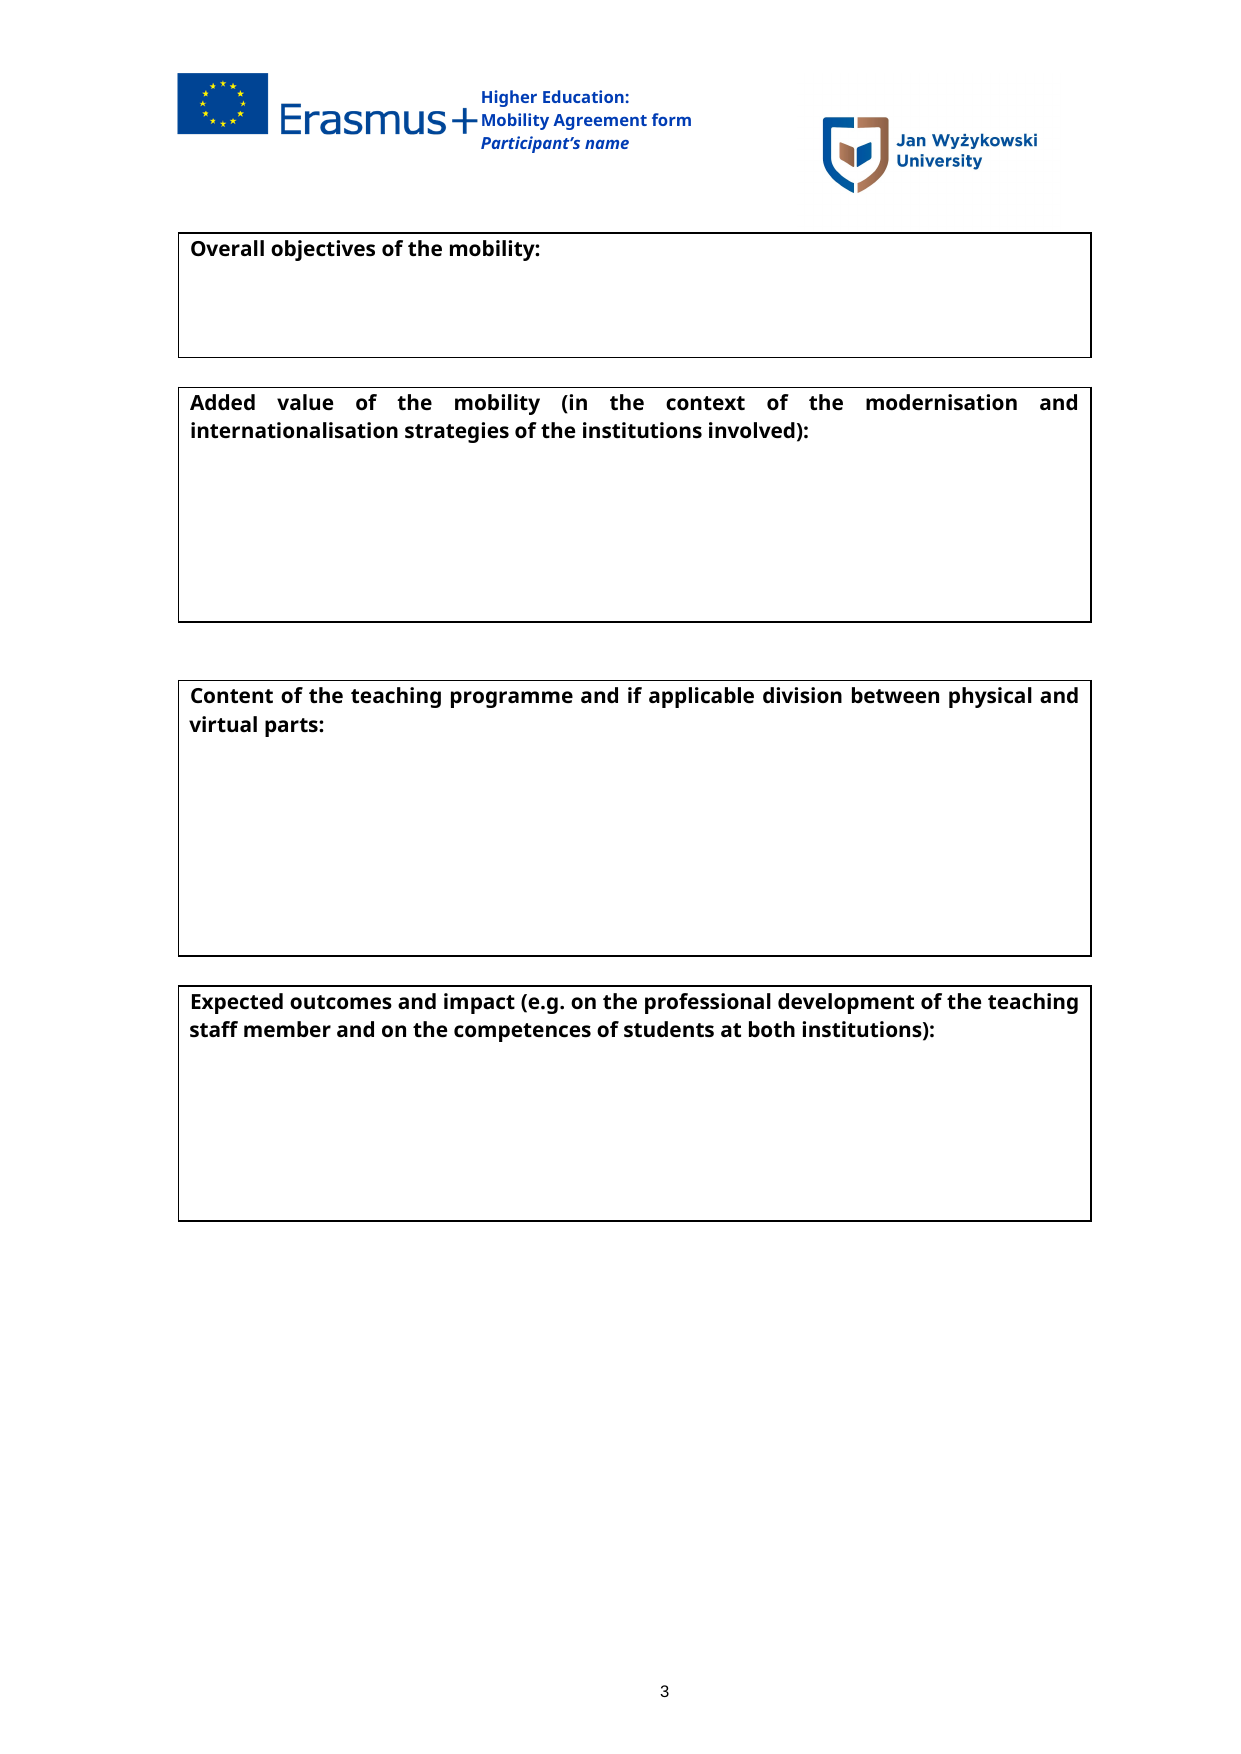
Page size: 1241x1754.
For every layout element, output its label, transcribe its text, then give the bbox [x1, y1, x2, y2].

picture [177, 73, 478, 135]
table_header Content of the teaching programme and if applicable division between physical and virtual parts: [179, 681, 1090, 955]
table_header Added value of the mobility (in the context of the modernisation and internationalisation strategies of the institutions involved): [179, 388, 1090, 621]
table_header Expected outcomes and impact (e.g. on the professional development of the teaching staff member and on the competences of students at both institutions): [179, 987, 1090, 1220]
table_header Overall objectives of the mobility: [179, 234, 1090, 357]
picture [796, 73, 1061, 232]
